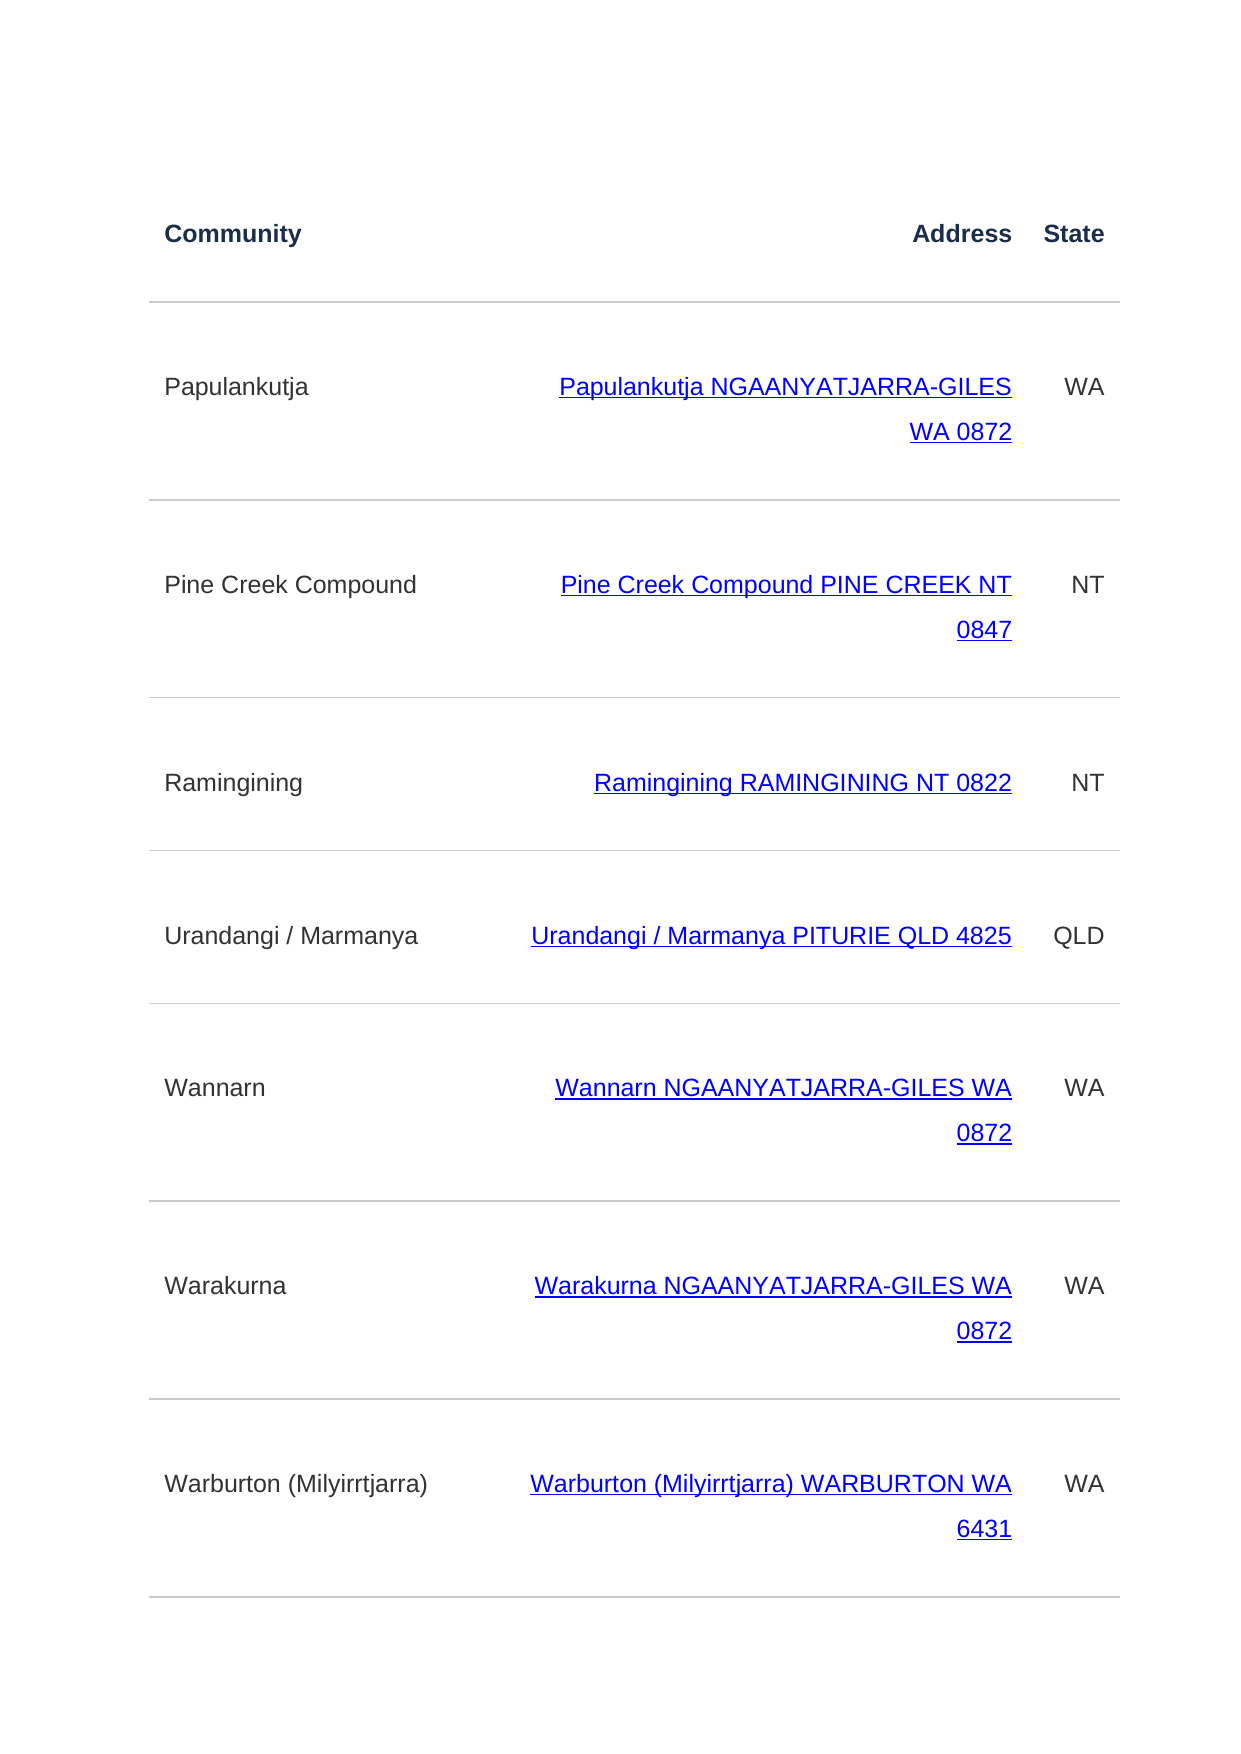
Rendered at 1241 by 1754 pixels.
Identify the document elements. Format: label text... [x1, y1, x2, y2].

table_header Address [498, 150, 1028, 301]
table_header State [1028, 150, 1120, 301]
table_cell Papulankutja NGAANYATJARRA-GILES WA 0872 [498, 303, 1028, 499]
table_cell Ramingining RAMINGINING NT 0822 [498, 698, 1028, 850]
table_cell QLD [1028, 851, 1120, 1002]
table_cell WA [1028, 1004, 1120, 1200]
table_cell WA [1028, 1400, 1120, 1596]
table_cell WA [1028, 303, 1120, 499]
table_cell Urandangi / Marmanya PITURIE QLD 4825 [498, 851, 1028, 1002]
table_header Community [149, 150, 498, 301]
table_cell Wannarn [149, 1004, 498, 1200]
table_cell Warburton (Milyirrtjarra) [149, 1400, 498, 1596]
table_cell Warburton (Milyirrtjarra) WARBURTON WA 6431 [498, 1400, 1028, 1596]
table_cell Wannarn NGAANYATJARRA-GILES WA 0872 [498, 1004, 1028, 1200]
table_cell Urandangi / Marmanya [149, 851, 498, 1002]
table_cell Ramingining [149, 698, 498, 850]
table_cell Warakurna [149, 1202, 498, 1398]
table_cell Warakurna NGAANYATJARRA-GILES WA 0872 [498, 1202, 1028, 1398]
table_cell Papulankutja [149, 303, 498, 499]
table_cell Pine Creek Compound [149, 501, 498, 697]
table_cell NT [1028, 698, 1120, 850]
table_cell Pine Creek Compound PINE CREEK NT 0847 [498, 501, 1028, 697]
table_cell NT [1028, 501, 1120, 697]
table_cell WA [1028, 1202, 1120, 1398]
